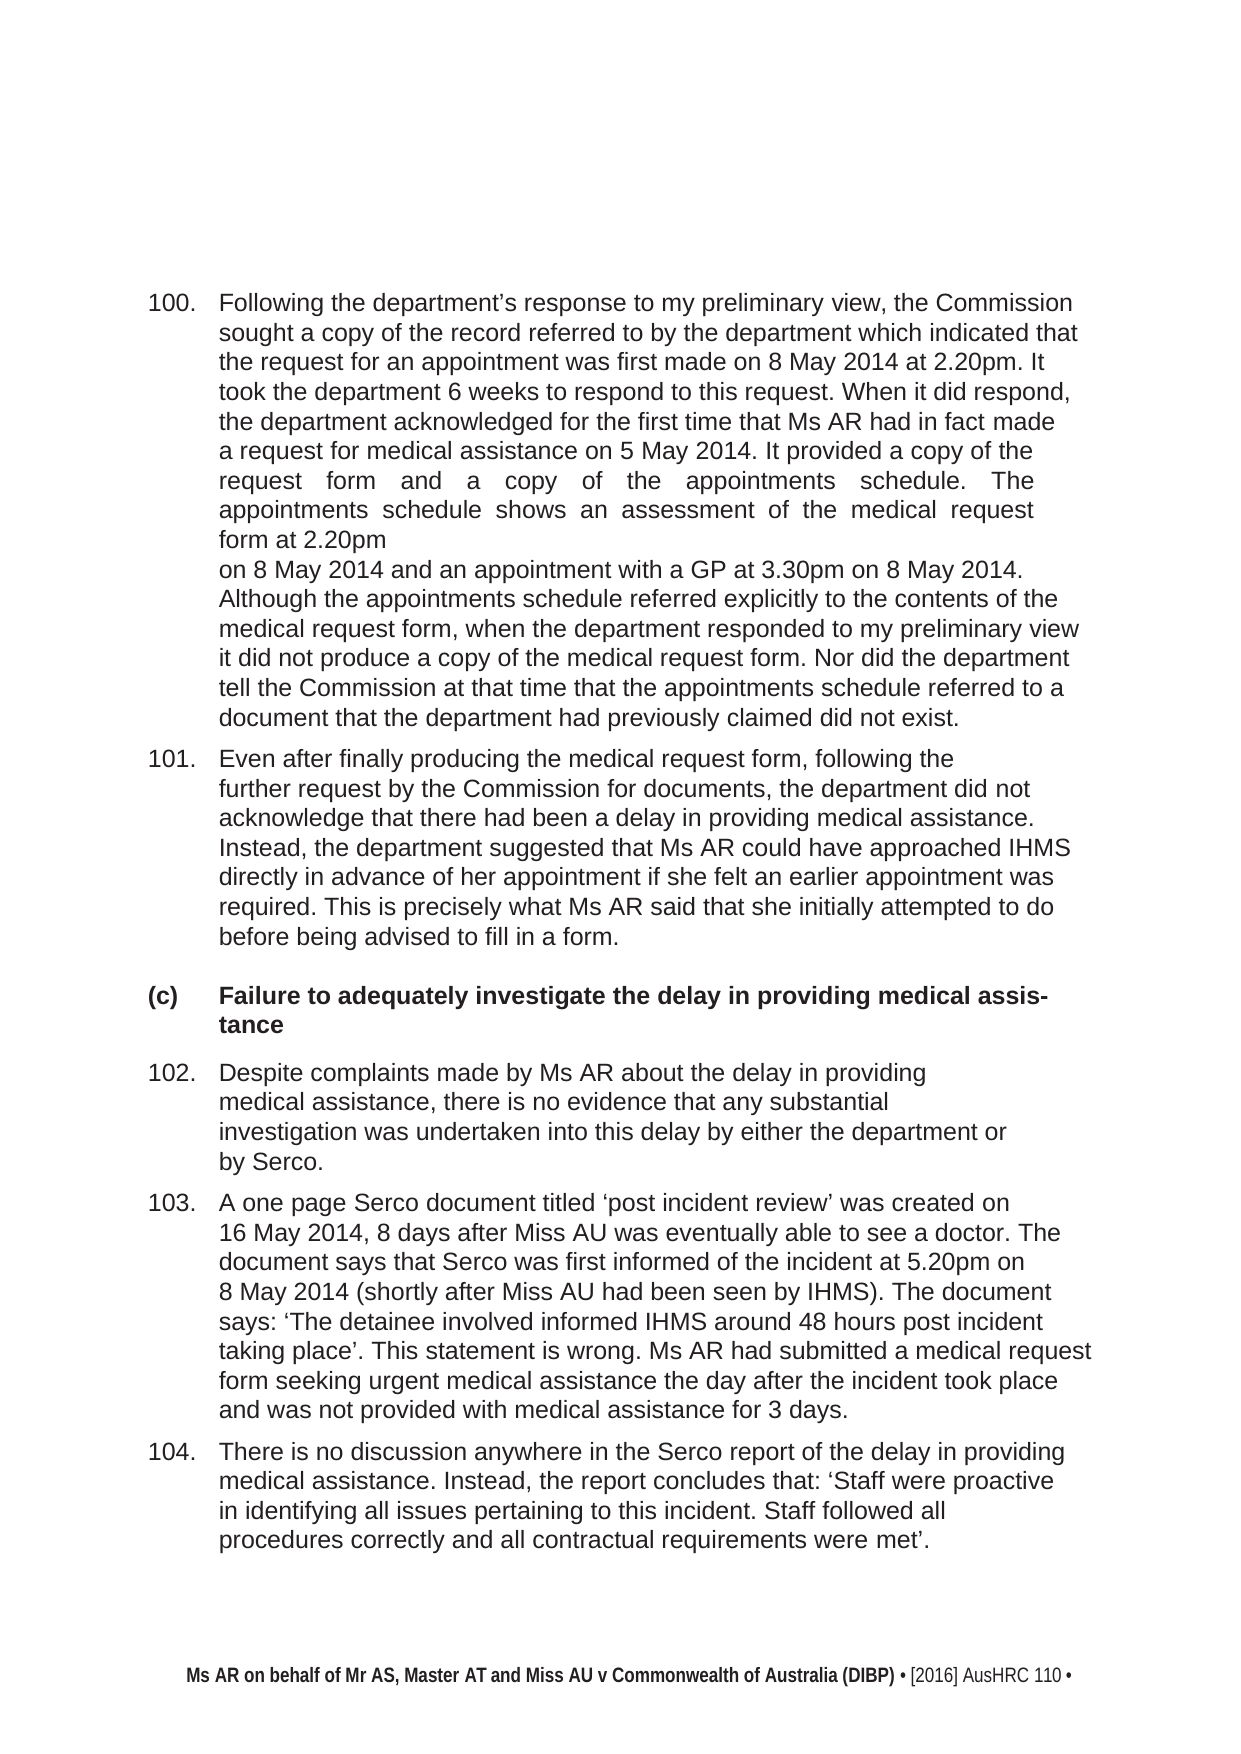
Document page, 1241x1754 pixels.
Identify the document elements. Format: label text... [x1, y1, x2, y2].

list There is no discussion anywhere in the Serco report of the delay in providing medical assistance. Instead, the report concludes that: ‘Staff were proactive in identifying all issues pertaining to this incident. Staff followed all procedures correctly and all contractual requirements were met’. [148, 1437, 1078, 1554]
text acknowledge that there had been a delay in providing medical assistance. Instead, the department suggested that Ms AR could have approached IHMS directly in advance of her appointment if she felt an earlier appointment was required. This is precisely what Ms AR said that she initially attempted to do before being advised to fill in a form. [218, 803, 1103, 950]
list A one page Serco document titled ‘post incident review’ was created on [148, 1188, 1103, 1217]
list Despite complaints made by Ms AR about the delay in providing medical assistance, there is no evidence that any substantial investigation was undertaken into this delay by either the department or by Serco. [148, 1058, 1019, 1175]
text a request for medical assistance on 5 May 2014. It provided a copy of the request form and a copy of the appointments schedule. The appointments schedule shows an assessment of the medical request form at 2.20pm [218, 436, 1035, 554]
text 16 May 2014, 8 days after Miss AU was eventually able to see a doctor. The document says that Serco was first informed of the incident at 5.20pm on [218, 1218, 1103, 1276]
list Following the department’s response to my preliminary view, the Commission sought a copy of the record referred to by the department which indicated that the request for an appointment was first made on 8 May 2014 at 2.20pm. It took the department 6 weeks to respond to this request. When it did respond, the department acknowledged for the first time that Ms AR had in fact made [148, 288, 1079, 435]
text 8 May 2014 (shortly after Miss AU had been seen by IHMS). The document says: ‘The detainee involved informed IHMS around 48 hours post incident taking place’. This statement is wrong. Ms AR had submitted a medical request form seeking urgent medical assistance the day after the incident took place and was not provided with medical assistance for 3 days. [218, 1277, 1098, 1424]
subtitle Failure to adequately investigate the delay in providing medical assis- tance [148, 981, 1049, 1039]
list Even after finally producing the medical request form, following the further request by the Commission for documents, the department did not [148, 744, 1030, 802]
text on 8 May 2014 and an appointment with a GP at 3.30pm on 8 May 2014. Although the appointments schedule referred explicitly to the contents of the medical request form, when the department responded to my preliminary view it did not produce a copy of the medical request form. Nor did the department tell the Commission at that time that the appointments schedule referred to a document that the department had previously claimed did not exist. [218, 555, 1082, 731]
